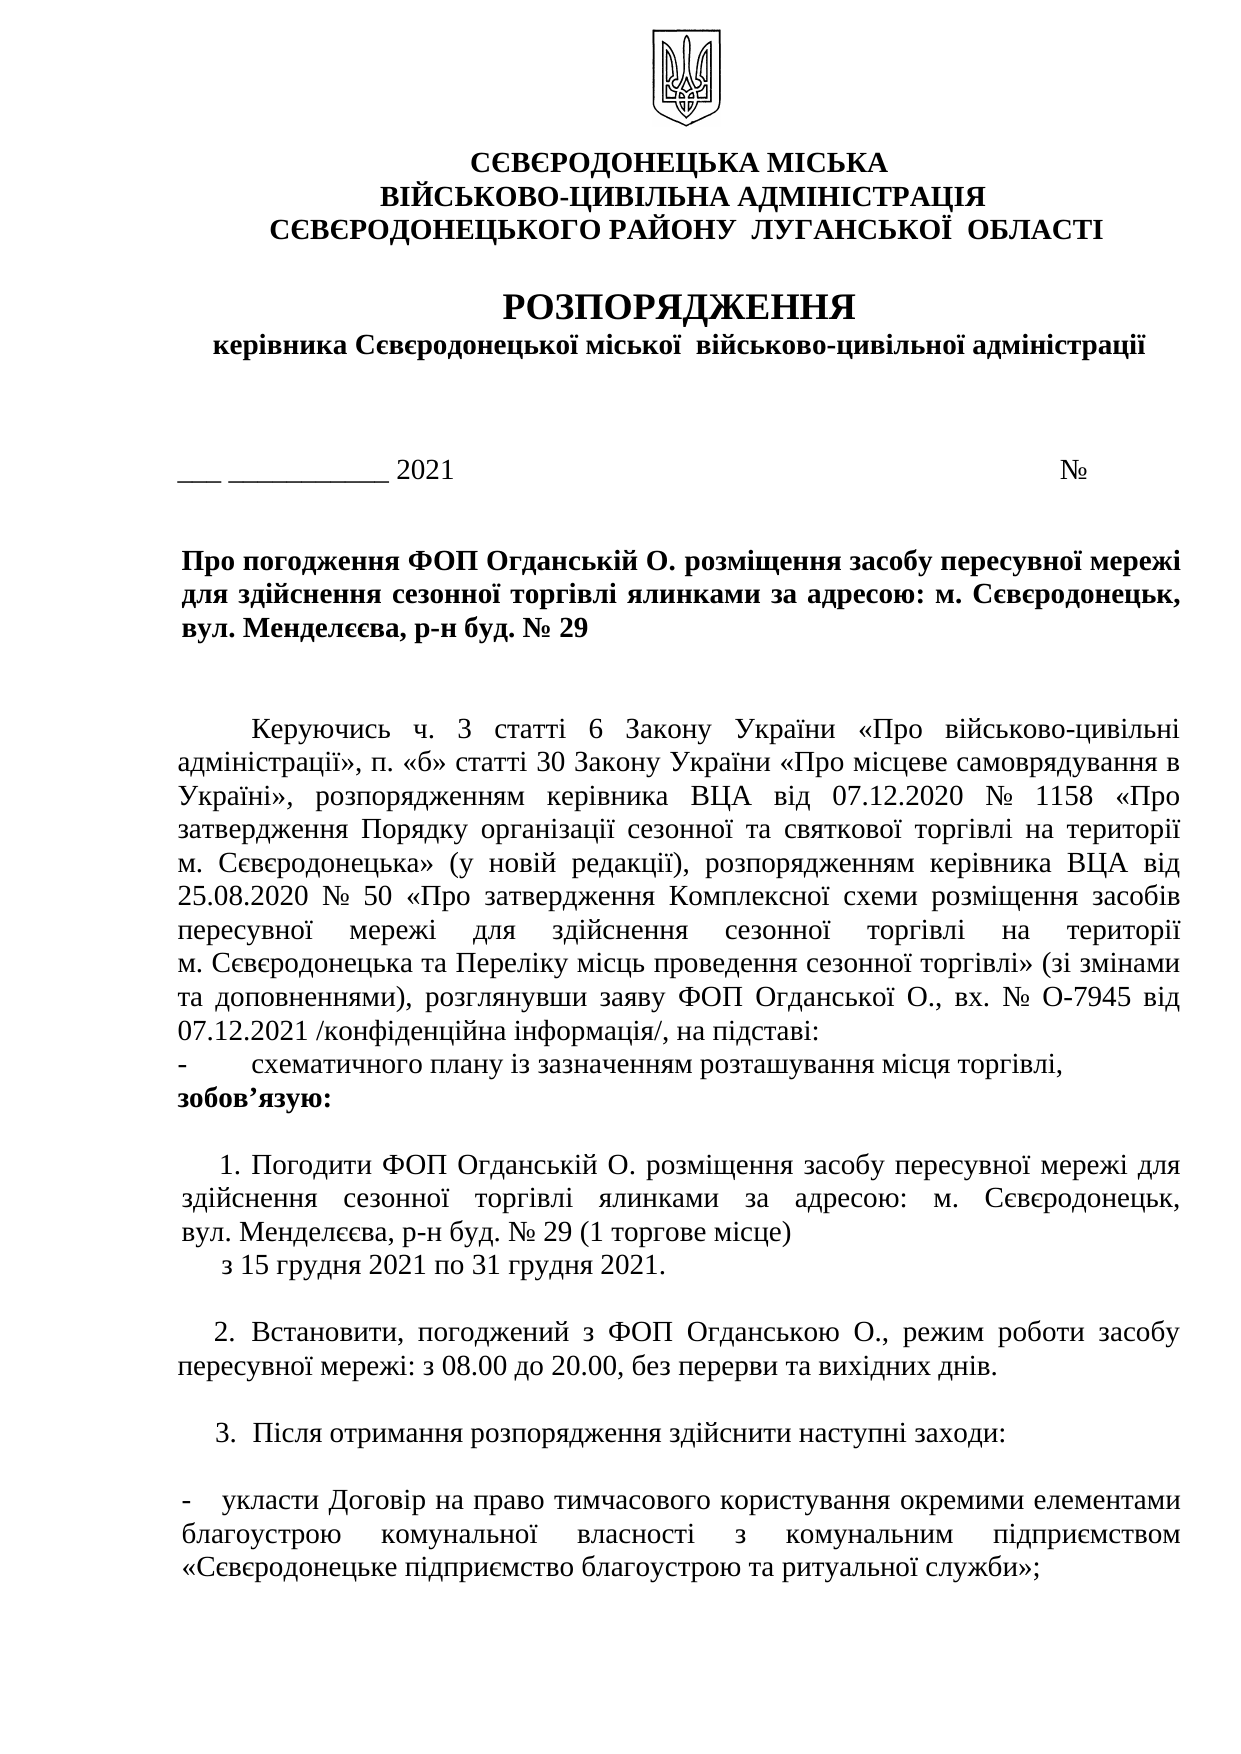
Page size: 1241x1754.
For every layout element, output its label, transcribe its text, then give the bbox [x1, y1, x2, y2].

text Керуючись ч. 3 статті 6 Закону України «Про військово-цивільні адміністрації», п. «б» статті 30 Закону України «Про місцеве самоврядування в Україні», розпорядженням керівника ВЦА від 07.12.2020 № 1158 «Про затвердження Порядку організації сезонної та святкової торгівлі на території м. Сєвєродонецька» (у новій редакції), розпорядженням керівника ВЦА від 25.08.2020 № 50 «Про затвердження Комплексної схеми розміщення засобів пересувної мережі для здійснення сезонної торгівлі на території м. Сєвєродонецька та Переліку місць проведення сезонної торгівлі» (зі змінами та доповненнями), розглянувши заяву ФОП Огданської О., вх. № О-7945 від 07.12.2021 /конфіденційна інформація/, на підставі: [129, 711, 1181, 1046]
text СЄВЄРОДОНЕЦЬКОГО РАЙОНУ ЛУГАНСЬКОЇ ОБЛАСТІ [177, 212, 1181, 246]
text ВІЙСЬКОВО-ЦИВІЛЬНА АДМІНІСТРАЦІЯ [177, 179, 1181, 212]
title РОЗПОРЯДЖЕННЯ [177, 284, 1181, 327]
text з 15 грудня 2021 по 31 грудня 2021. [177, 1247, 1181, 1281]
list Встановити, погоджений з ФОП Огданською О., режим роботи засобу пересувної мережі: з 08.00 до 20.00, без перерви та вихідних днів. [177, 1314, 1181, 1382]
list схематичного плану із зазначенням розташування місця торгівлі, [177, 1046, 1181, 1080]
list Після отримання розпорядження здійснити наступні заходи: [215, 1415, 1181, 1449]
text ___ ___________ 2021 № [177, 452, 1181, 486]
text зобовʼязую: [177, 1080, 1181, 1113]
text керівника Сєвєродонецької міської військово-цивільної адміністрації [177, 327, 1181, 361]
text СЄВЄРОДОНЕЦЬКА МІСЬКА [177, 145, 1181, 179]
list Погодити ФОП Огданській О. розміщення засобу пересувної мережі для здійснення сезонної торгівлі ялинками за адресою: м. Сєвєродонецьк, вул. Менделєєва, р-н буд. № 29 (1 торгове місце) [181, 1147, 1181, 1247]
text Про погодження ФОП Огданській О. розміщення засобу пересувної мережі для здійснення сезонної торгівлі ялинками за адресою: м. Сєвєродонецьк, вул. Менделєєва, р-н буд. № 29 [181, 543, 1181, 644]
text - укласти Договір на право тимчасового користування окремими елементами благоустрою комунальної власності з комунальним підприємством «Сєвєродонецьке підприємство благоустрою та ритуальної служби»; [181, 1482, 1181, 1583]
